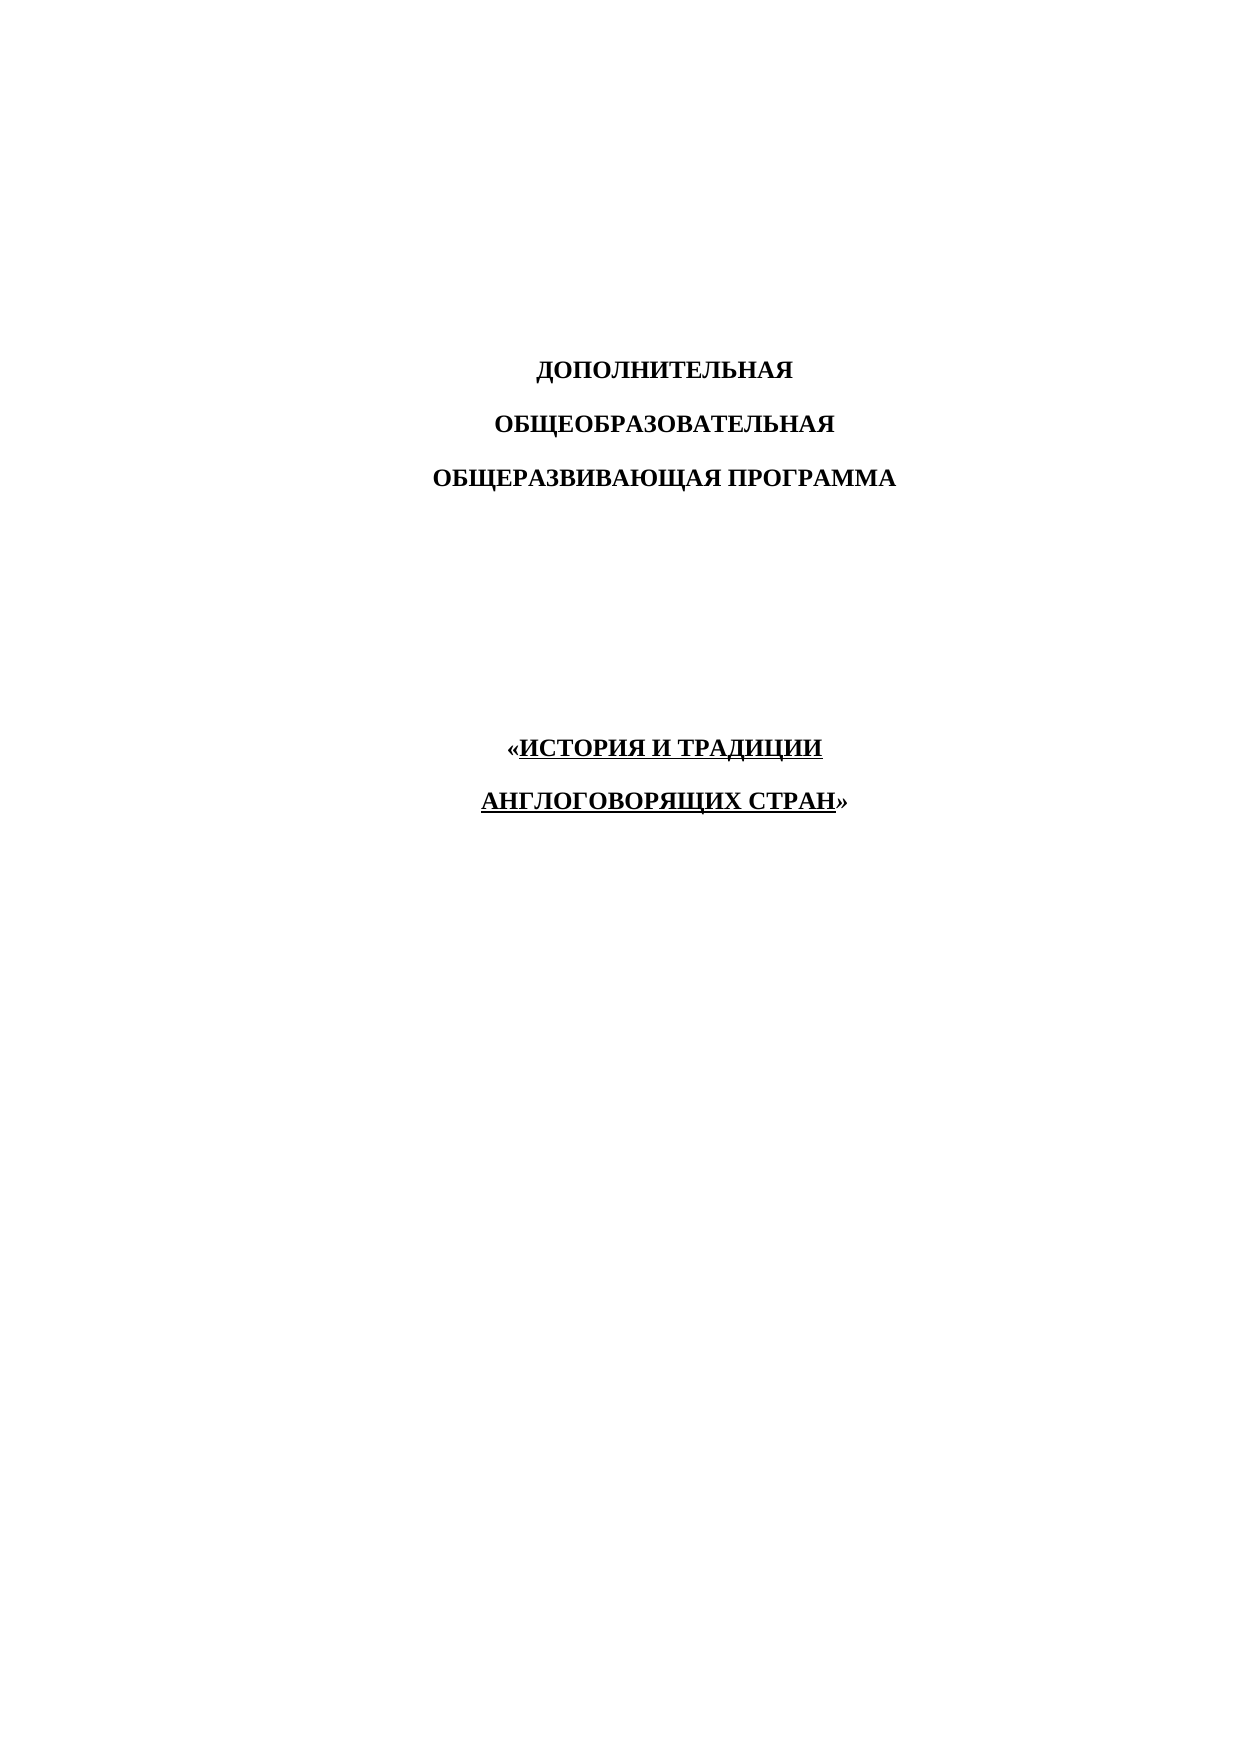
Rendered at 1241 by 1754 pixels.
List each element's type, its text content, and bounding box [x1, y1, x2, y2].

text ДОПОЛНИТЕЛЬНАЯ [177, 356, 1152, 384]
text ОБЩЕОБРАЗОВАТЕЛЬНАЯ [177, 409, 1152, 438]
text АНГЛОГОВОРЯЩИХ СТРАН» [177, 786, 1152, 815]
text ОБЩЕРАЗВИВАЮЩАЯ ПРОГРАММА [177, 463, 1152, 492]
text «ИСТОРИЯ И ТРАДИЦИИ [177, 733, 1152, 761]
